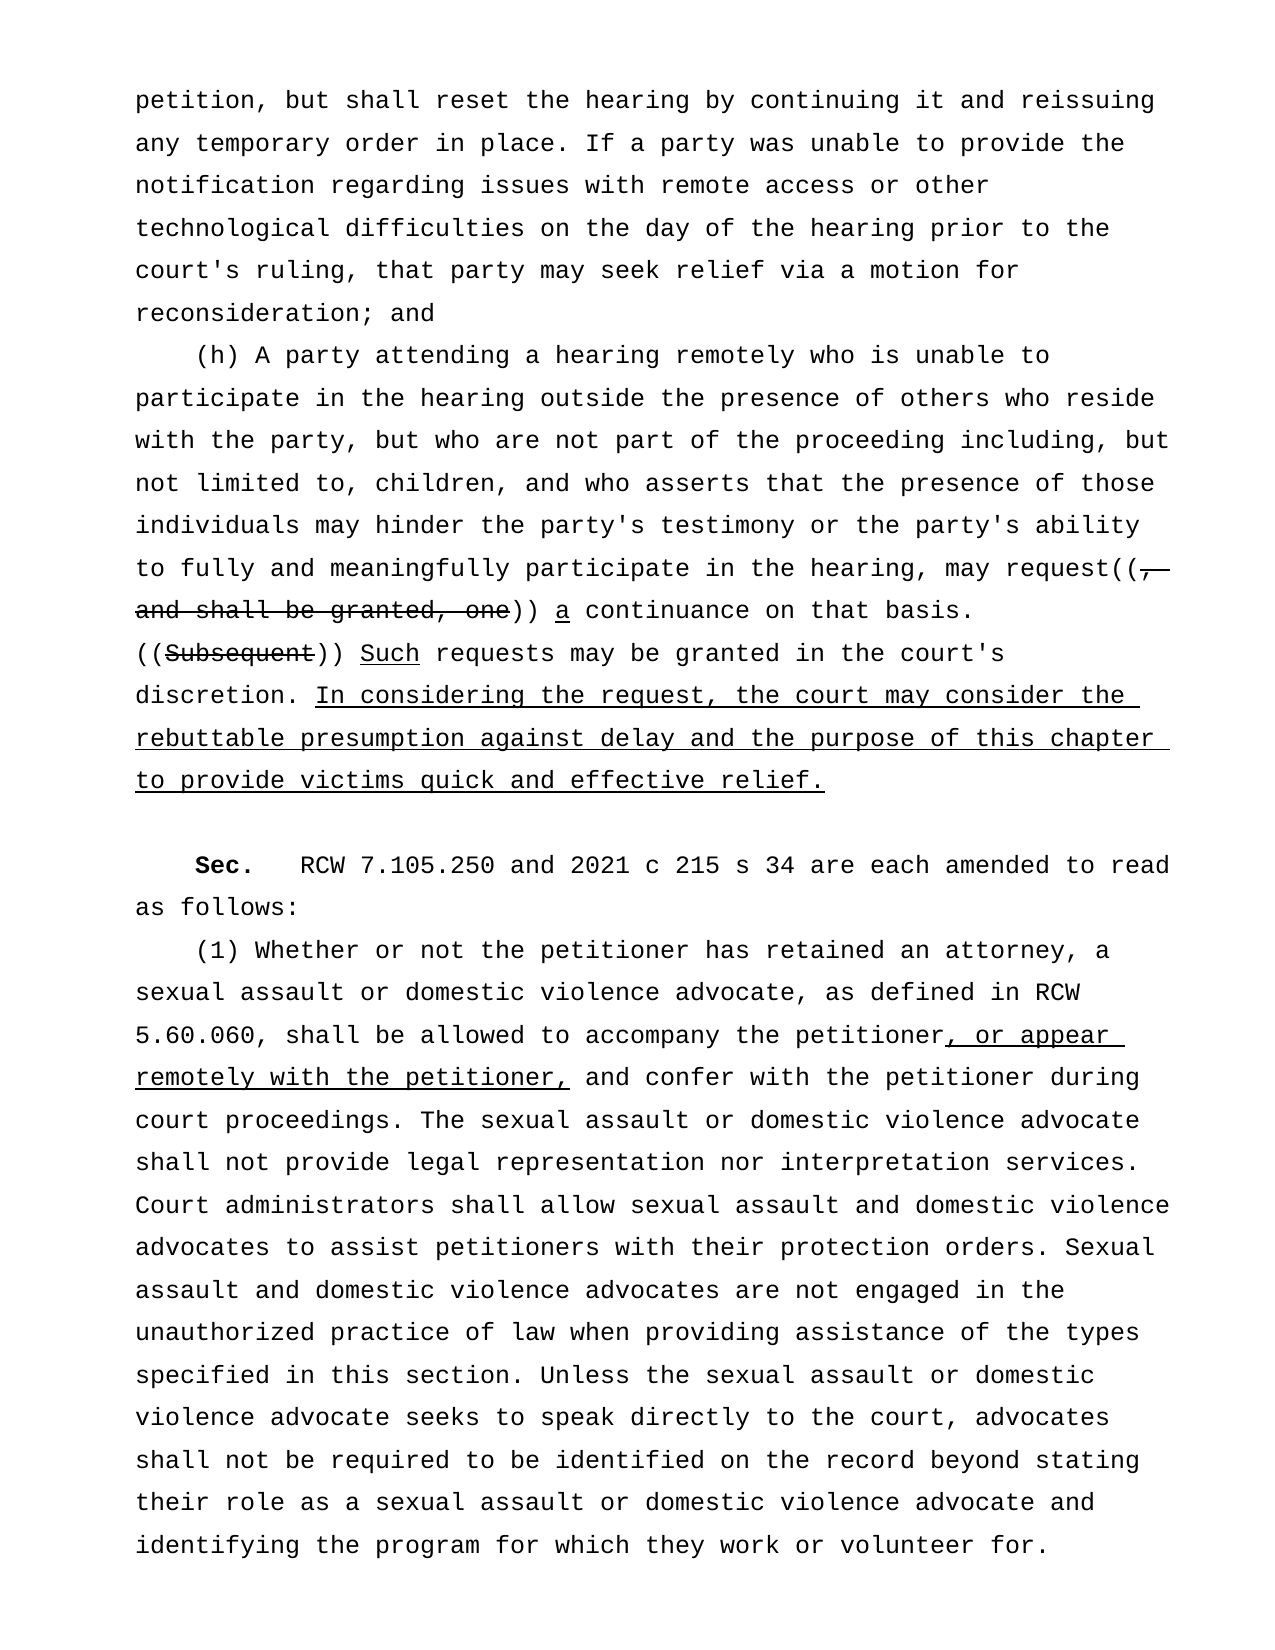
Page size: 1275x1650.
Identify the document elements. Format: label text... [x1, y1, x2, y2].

text (h) A party attending a hearing remotely who is unable to participate in the hearing outside the presence of others who reside with the party, but who are not part of the proceeding including, but not limited to, children, and who asserts that the presence of those individuals may hinder the party's testimony or the party's ability to fully and meaningfully participate in the hearing, may request((, and shall be granted, one)) a continuance on that basis. ((Subsequent)) Such requests may be granted in the court's discretion. In considering the request, the court may consider the rebuttable presumption against delay and the purpose of this chapter to provide victims quick and effective relief. [135, 750, 1170, 797]
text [135, 924, 1170, 1562]
text Sec. RCW 7.105.250 and 2021 c 215 s 34 are each amended to read as follows: [135, 839, 1170, 924]
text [135, 75, 1170, 330]
text (h) A party attending a hearing remotely who is unable to participate in the hearing outside the presence of others who reside with the party, but who are not part of the proceeding including, but not limited to, children, and who asserts that the presence of those individuals may hinder the party's testimony or the party's ability to fully and meaningfully participate in the hearing, may request((, and shall be granted, one)) a continuance on that basis. ((Subsequent)) Such requests may be granted in the court's discretion. In considering the request, the court may consider the rebuttable presumption against delay and the purpose of this chapter to provide victims quick and effective relief. [135, 330, 1170, 749]
